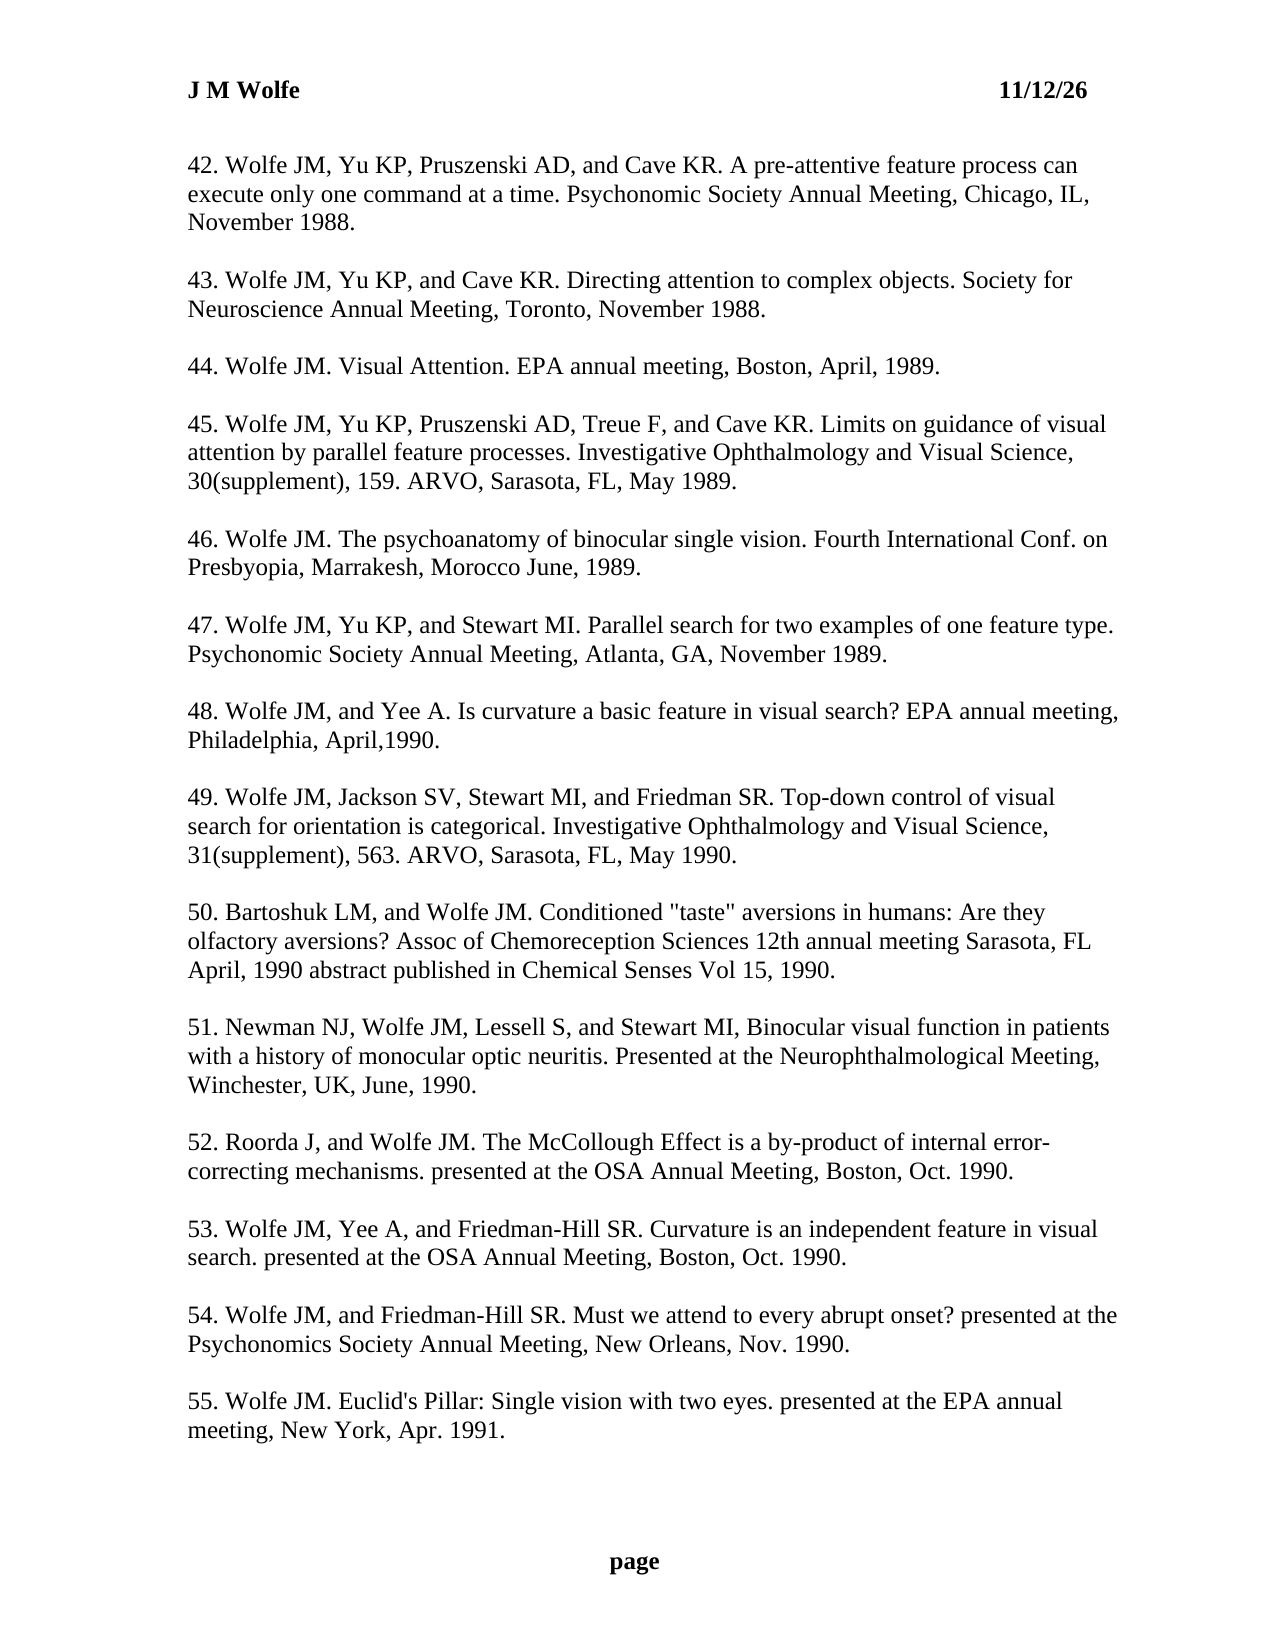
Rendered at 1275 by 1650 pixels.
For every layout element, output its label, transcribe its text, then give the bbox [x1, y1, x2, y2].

text 48. Wolfe JM, and Yee A. Is curvature a basic feature in visual search? EPA annual meeting, Philadelphia, April,1990. [187, 696, 1125, 754]
text 55. Wolfe JM. Euclid's Pillar: Single vision with two eyes. presented at the EPA annual meeting, New York, Apr. 1991. [187, 1386, 1125, 1444]
text 44. Wolfe JM. Visual Attention. EPA annual meeting, Boston, April, 1989. [187, 351, 1125, 380]
text 49. Wolfe JM, Jackson SV, Stewart MI, and Friedman SR. Top-down control of visual search for orientation is categorical. Investigative Ophthalmology and Visual Science, 31(supplement), 563. ARVO, Sarasota, FL, May 1990. [187, 782, 1125, 869]
text 51. Newman NJ, Wolfe JM, Lessell S, and Stewart MI, Binocular visual function in patients with a history of monocular optic neuritis. Presented at the Neurophthalmological Meeting, Winchester, UK, June, 1990. [187, 1012, 1125, 1099]
text 50. Bartoshuk LM, and Wolfe JM. Conditioned "taste" aversions in humans: Are they olfactory aversions? Assoc of Chemoreception Sciences 12th annual meeting Sarasota, FL April, 1990 abstract published in Chemical Senses Vol 15, 1990. [187, 897, 1125, 984]
text 42. Wolfe JM, Yu KP, Pruszenski AD, and Cave KR. A pre-attentive feature process can execute only one command at a time. Psychonomic Society Annual Meeting, Chicago, IL, November 1988. [187, 150, 1125, 236]
text 46. Wolfe JM. The psychoanatomy of binocular single vision. Fourth International Conf. on Presbyopia, Marrakesh, Morocco June, 1989. [187, 524, 1125, 581]
text 47. Wolfe JM, Yu KP, and Stewart MI. Parallel search for two examples of one feature type. Psychonomic Society Annual Meeting, Atlanta, GA, November 1989. [187, 610, 1125, 667]
text 43. Wolfe JM, Yu KP, and Cave KR. Directing attention to complex objects. Society for Neuroscience Annual Meeting, Toronto, November 1988. [187, 265, 1125, 322]
text 53. Wolfe JM, Yee A, and Friedman-Hill SR. Curvature is an independent feature in visual search. presented at the OSA Annual Meeting, Boston, Oct. 1990. [187, 1214, 1125, 1271]
text 52. Roorda J, and Wolfe JM. The McCollough Effect is a by-product of internal error-correcting mechanisms. presented at the OSA Annual Meeting, Boston, Oct. 1990. [187, 1127, 1125, 1185]
text 54. Wolfe JM, and Friedman-Hill SR. Must we attend to every abrupt onset? presented at the Psychonomics Society Annual Meeting, New Orleans, Nov. 1990. [187, 1300, 1125, 1357]
text 45. Wolfe JM, Yu KP, Pruszenski AD, Treue F, and Cave KR. Limits on guidance of visual attention by parallel feature processes. Investigative Ophthalmology and Visual Science, 30(supplement), 159. ARVO, Sarasota, FL, May 1989. [187, 409, 1125, 495]
